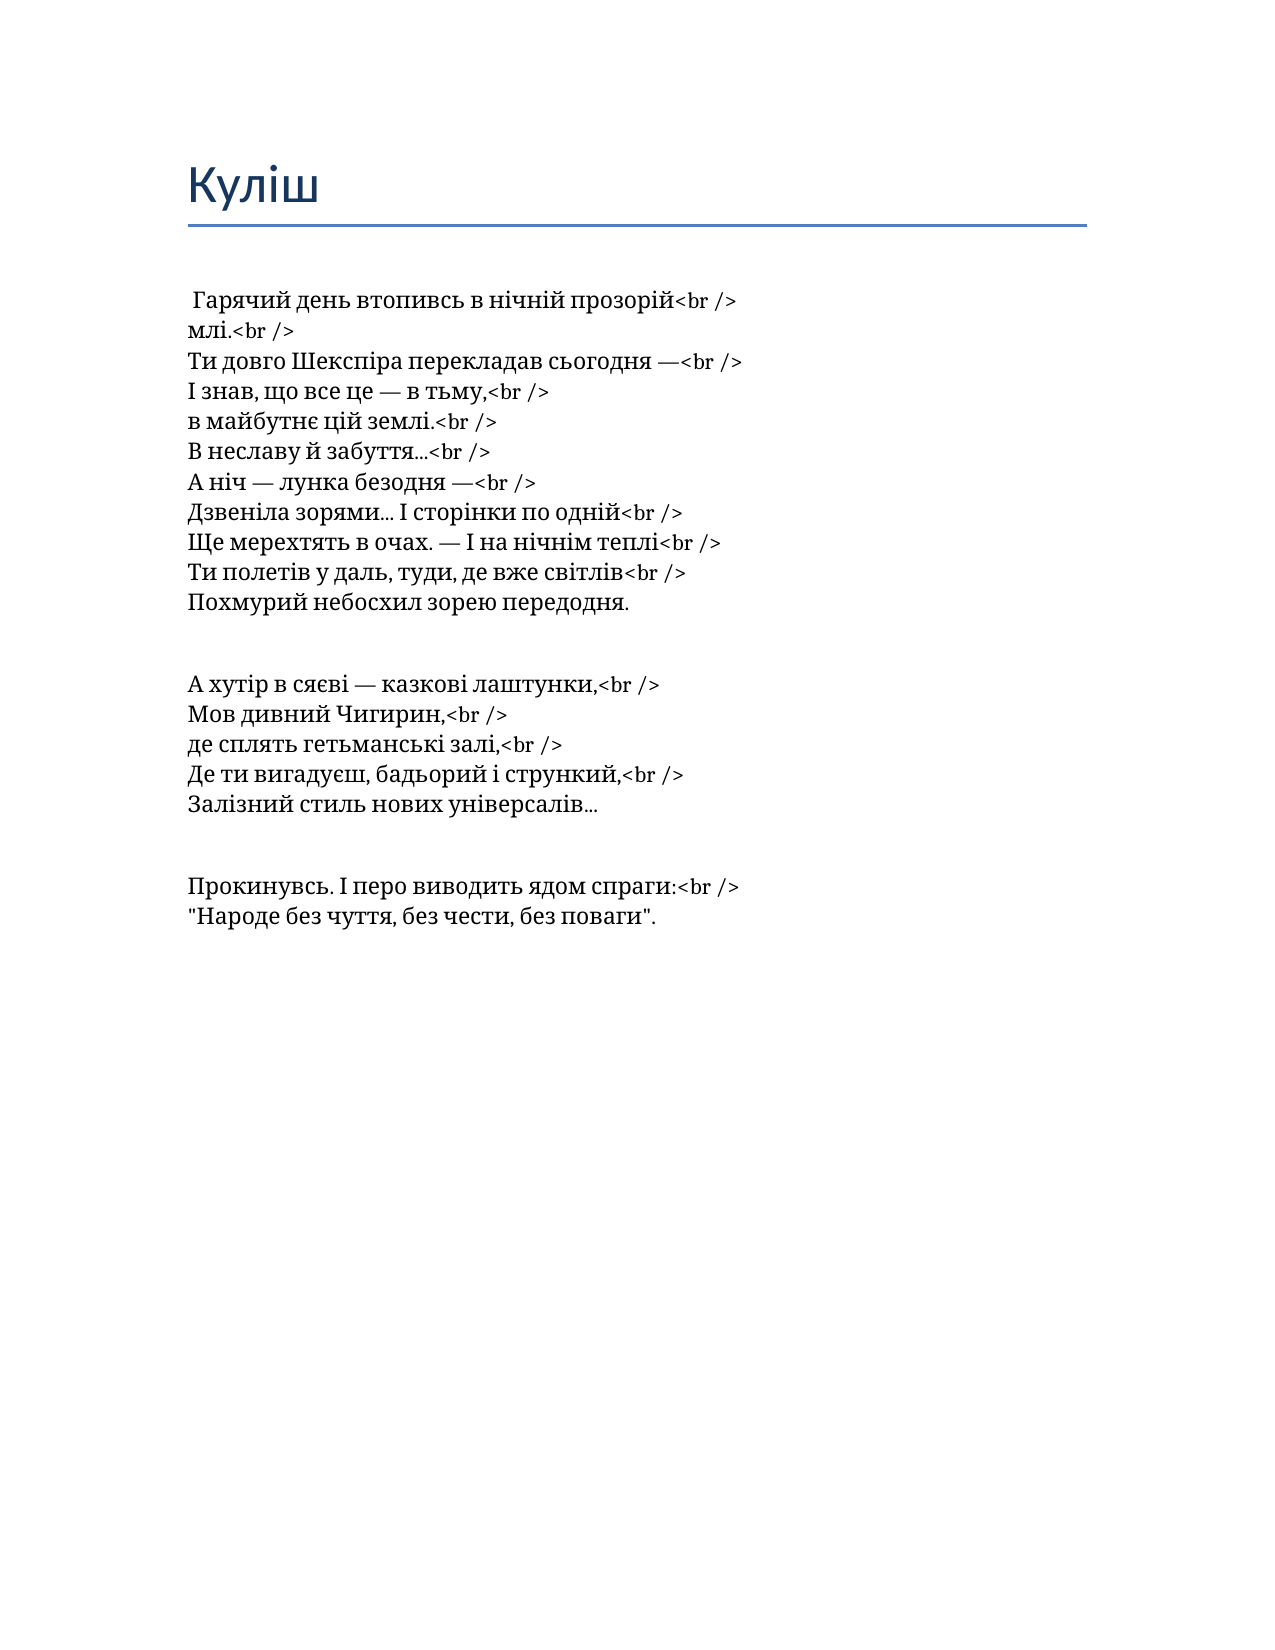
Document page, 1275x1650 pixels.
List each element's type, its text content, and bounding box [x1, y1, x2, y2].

text Гарячий день втопивсь в нічній прозорій<br /> млі.<br /> Ти довго Шекспіра перекладав сьогодня —<br /> І знав, що все це — в тьму,<br /> в майбутнє цій землі.<br /> В неславу й забуття...<br /> А ніч — лунка безодня —<br /> Дзвеніла зорями... І сторінки по одній<br /> Ще мерехтять в очах. — І на нічнім теплі<br /> Ти полетів у даль, туди, де вже світлів<br /> Похмурий небосхил зорею передодня. [187, 258, 1087, 616]
title Куліш [187, 150, 1087, 227]
text Прокинувсь. І перо виводить ядом спраги:<br /> "Народе без чуття, без чести, без поваги". [187, 843, 1087, 960]
text А хутір в сяєві — казкові лаштунки,<br /> Мов дивний Чигирин,<br /> де сплять гетьманські залі,<br /> Де ти вигадуєш, бадьорий і стрункий,<br /> Залізний стиль нових універсалів... [187, 641, 1087, 818]
